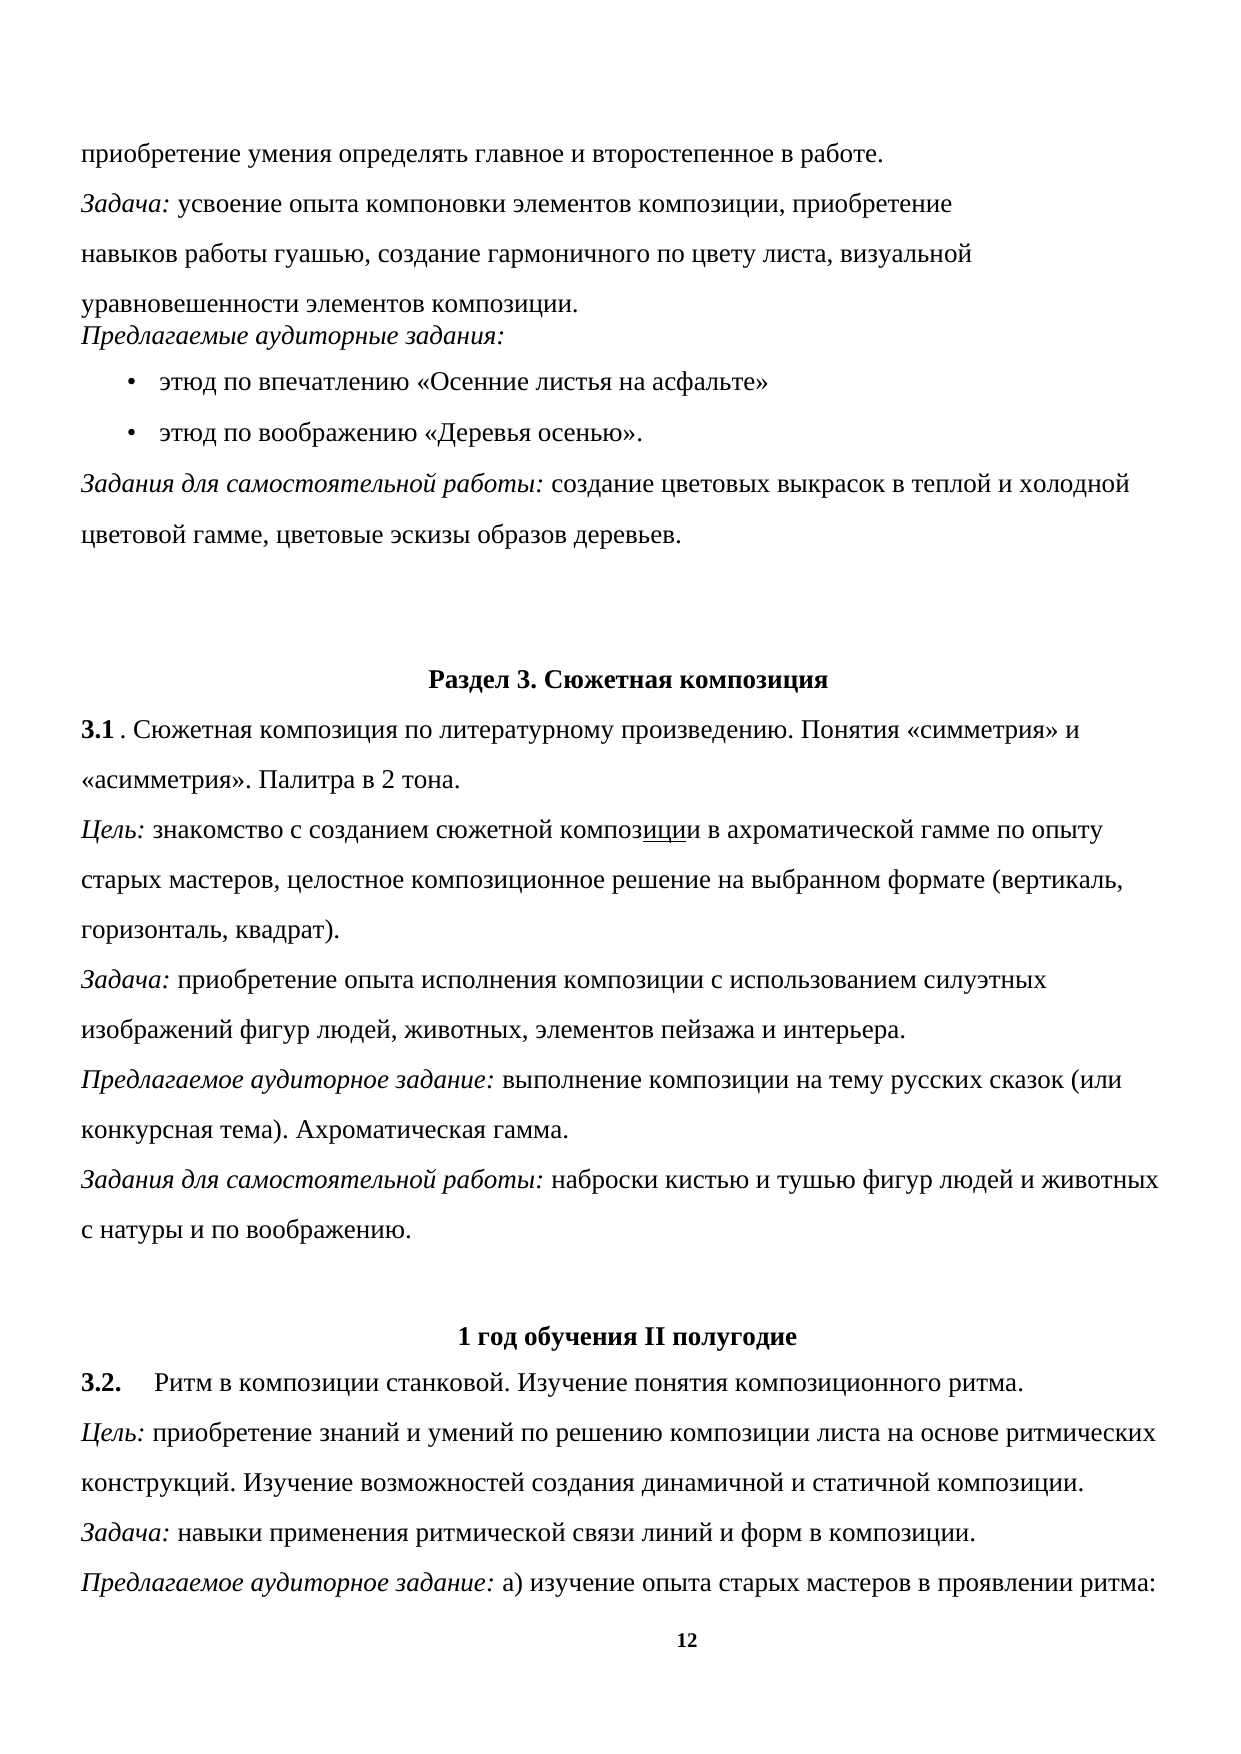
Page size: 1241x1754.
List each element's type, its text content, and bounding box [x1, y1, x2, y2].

list этюд по впечатлению «Осенние листья на асфальте» [127, 350, 1176, 401]
list . Сюжетная композиция по литературному произведению. Понятия «симметрия» и «асимметрия». Палитра в 2 тона. [81, 699, 1174, 799]
text Цель: приобретение знаний и умений по решению композиции листа на основе ритмических конструкций. Изучение возможностей создания динамичной и статичной композиции. [81, 1401, 1174, 1501]
text Раздел 3. Сюжетная композиция [81, 649, 1176, 699]
text Предлагаемое аудиторное задание: выполнение композиции на тему русских сказок (или конкурсная тема). Ахроматическая гамма. [81, 1049, 1174, 1149]
text 1 год обучения II полугодие [79, 1323, 1176, 1350]
text Цель: знакомство с созданием сюжетной композиции в ахроматической гамме по опыту старых мастеров, целостное композиционное решение на выбранном формате (вертикаль, горизонталь, квадрат). [81, 799, 1174, 949]
text Задача: приобретение опыта исполнения композиции с использованием силуэтных изображений фигур людей, животных, элементов пейзажа и интерьера. [81, 949, 1174, 1049]
text Задача: навыки применения ритмической связи линий и форм в композиции. [81, 1501, 1176, 1551]
text Задания для самостоятельной работы: создание цветовых выкрасок в теплой и холодной цветовой гамме, цветовые эскизы образов деревьев. [81, 452, 1174, 554]
list Ритм в композиции станковой. Изучение понятия композиционного ритма. [81, 1351, 1174, 1401]
text Задания для самостоятельной работы: наброски кистью и тушью фигур людей и животных с натуры и по воображению. [81, 1149, 1174, 1249]
text Задача: усвоение опыта компоновки элементов композиции, приобретение [81, 173, 1176, 223]
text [81, 1551, 1176, 1601]
text навыков работы гуашью, создание гармоничного по цвету листа, визуальной [81, 223, 1176, 273]
list этюд по воображению «Деревья осенью». [127, 401, 1176, 452]
text уравновешенности элементов композиции. [81, 273, 1176, 323]
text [81, 123, 1174, 173]
text Предлагаемые аудиторные задания: [81, 323, 1176, 350]
